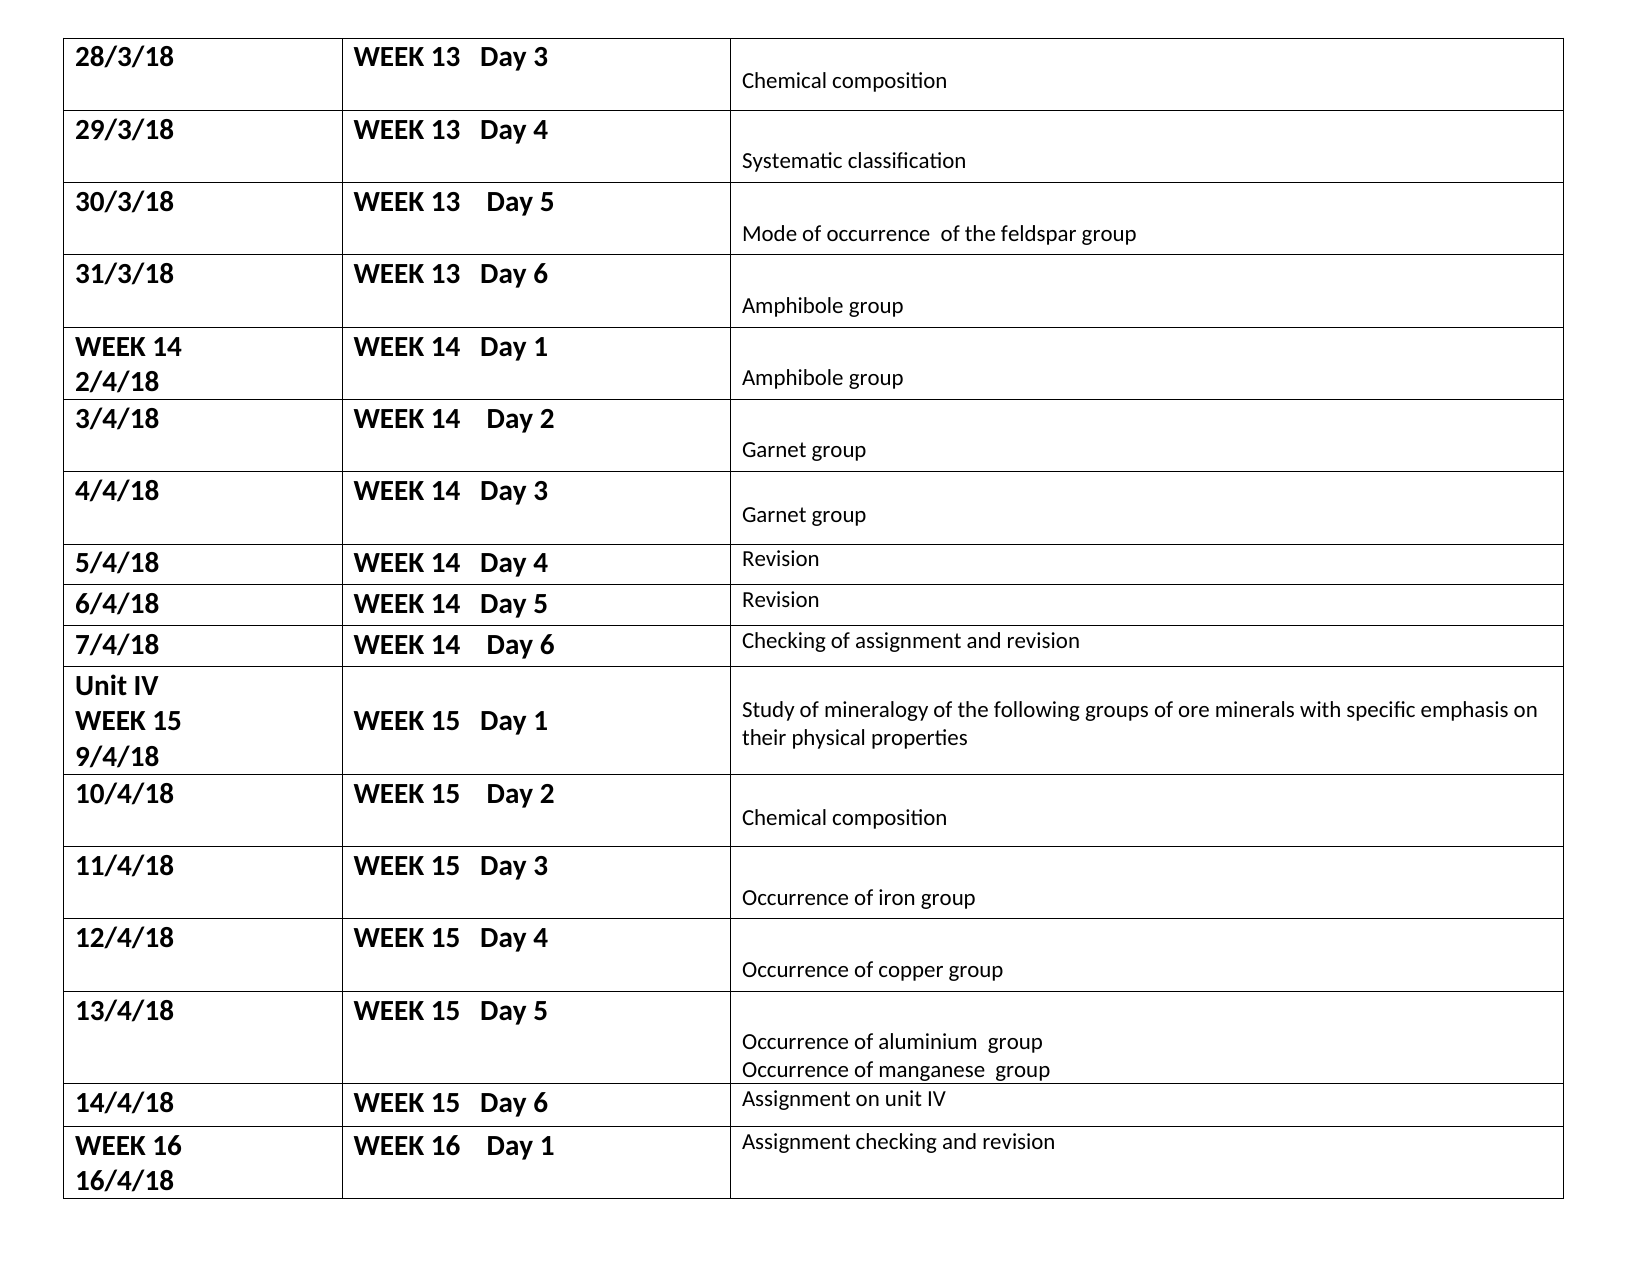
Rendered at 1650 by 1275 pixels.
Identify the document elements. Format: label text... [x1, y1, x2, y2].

table_cell Chemical composition [731, 39, 1563, 110]
table_cell WEEK 14 2/4/18 [64, 328, 342, 399]
table_cell Garnet group [731, 472, 1563, 543]
table_cell Chemical composition [731, 775, 1563, 846]
table_cell Amphibole group [731, 328, 1563, 399]
table_cell Revision [731, 545, 1563, 584]
table_cell WEEK 16 16/4/18 [64, 1127, 342, 1198]
table_cell Systematic classification [731, 111, 1563, 182]
table_cell Occurrence of aluminium group Occurrence of manganese group [731, 992, 1563, 1083]
table_cell Study of mineralogy of the following groups of ore minerals with specific emphasis on their physical properties [731, 667, 1563, 774]
table_cell WEEK 15 Day 5 [343, 992, 730, 1083]
table_cell WEEK 14 Day 1 [343, 328, 730, 399]
table_cell 31/3/18 [64, 255, 342, 327]
table_cell Assignment on unit IV [731, 1084, 1563, 1126]
table_cell 4/4/18 [64, 472, 342, 543]
table_cell 11/4/18 [64, 847, 342, 918]
table_cell 29/3/18 [64, 111, 342, 182]
table_cell 12/4/18 [64, 919, 342, 991]
table_cell 7/4/18 [64, 626, 342, 666]
table_cell WEEK 15 Day 3 [343, 847, 730, 918]
table_cell 14/4/18 [64, 1084, 342, 1126]
table_cell 3/4/18 [64, 400, 342, 471]
table_cell 13/4/18 [64, 992, 342, 1083]
table_cell Revision [731, 585, 1563, 625]
table_cell 6/4/18 [64, 585, 342, 625]
table_cell WEEK 14 Day 2 [343, 400, 730, 471]
table_cell Occurrence of iron group [731, 847, 1563, 918]
table_cell Garnet group [731, 400, 1563, 471]
table_cell WEEK 16 Day 1 [343, 1127, 730, 1198]
table_cell 30/3/18 [64, 183, 342, 254]
table_cell Checking of assignment and revision [731, 626, 1563, 666]
table_cell WEEK 13 Day 5 [343, 183, 730, 254]
table_cell 28/3/18 [64, 39, 342, 110]
table_cell WEEK 14 Day 4 [343, 545, 730, 584]
table_cell Occurrence of copper group [731, 919, 1563, 991]
table_cell Mode of occurrence of the feldspar group [731, 183, 1563, 254]
table_cell 5/4/18 [64, 545, 342, 584]
table_cell Amphibole group [731, 255, 1563, 327]
table_cell WEEK 14 Day 3 [343, 472, 730, 543]
table_cell WEEK 14 Day 6 [343, 626, 730, 666]
table_cell Assignment checking and revision [731, 1127, 1563, 1198]
table_cell 10/4/18 [64, 775, 342, 846]
table_cell WEEK 15 Day 4 [343, 919, 730, 991]
table_cell WEEK 13 Day 3 [343, 39, 730, 110]
table_cell WEEK 15 Day 6 [343, 1084, 730, 1126]
table_cell WEEK 15 Day 1 [343, 667, 730, 774]
table_cell WEEK 13 Day 4 [343, 111, 730, 182]
table_cell WEEK 15 Day 2 [343, 775, 730, 846]
table_cell WEEK 13 Day 6 [343, 255, 730, 327]
table_cell WEEK 14 Day 5 [343, 585, 730, 625]
table_cell Unit IV WEEK 15 9/4/18 [64, 667, 342, 774]
